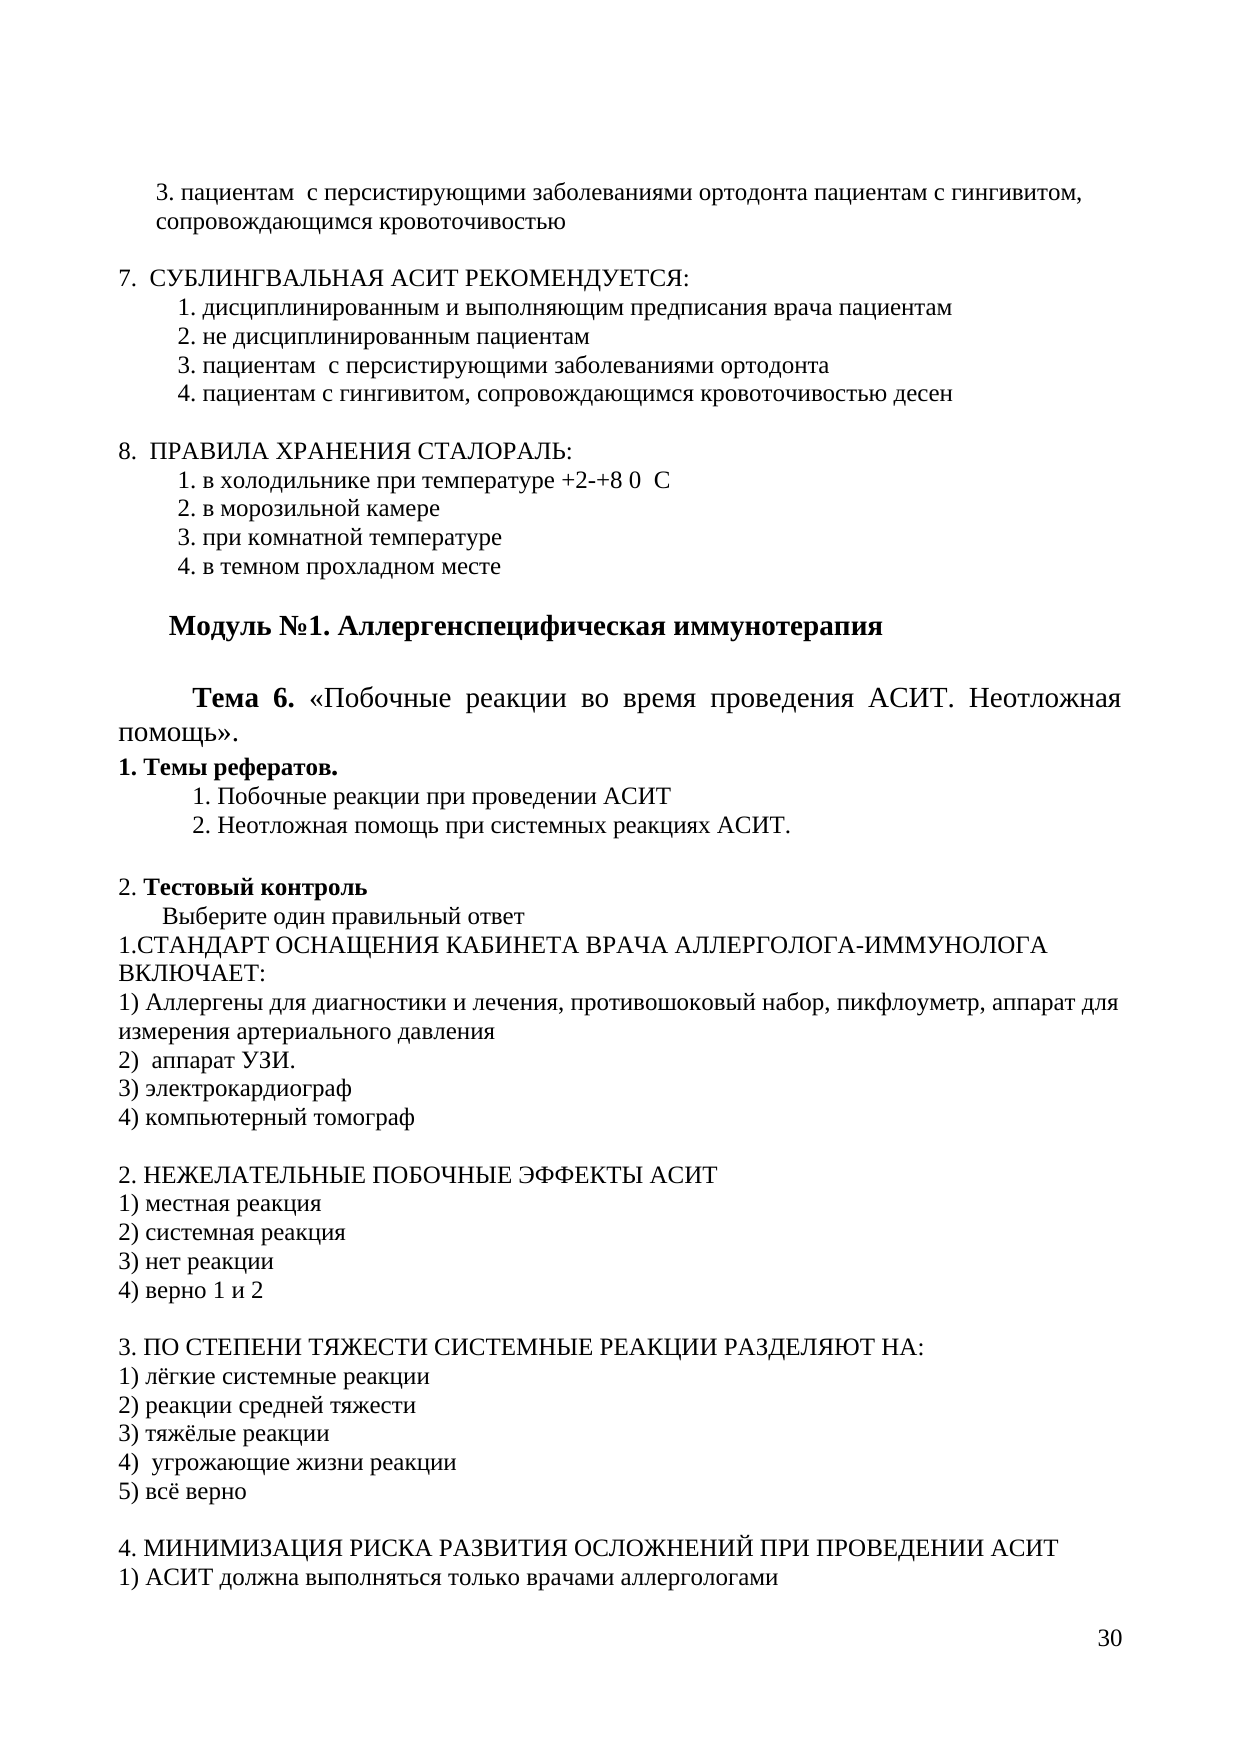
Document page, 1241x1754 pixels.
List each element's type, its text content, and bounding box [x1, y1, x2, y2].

text 3. при комнатной температуре [177, 522, 1122, 551]
text 3. ПО СТЕПЕНИ ТЯЖЕСТИ СИСТЕМНЫЕ РЕАКЦИИ РАЗДЕЛЯЮТ НА: [118, 1332, 1122, 1361]
text 2. НЕЖЕЛАТЕЛЬНЫЕ ПОБОЧНЫЕ ЭФФЕКТЫ АСИТ [118, 1160, 1122, 1188]
text Выберите один правильный ответ [156, 901, 1122, 930]
text 4) верно 1 и 2 [118, 1275, 1122, 1303]
text 4) угрожающие жизни реакции [118, 1447, 1122, 1476]
text 1) Аллергены для диагностики и лечения, противошоковый набор, пикфлоуметр, аппарат для измерения артериального давления [118, 987, 1122, 1045]
text 7. СУБЛИНГВАЛЬНАЯ АСИТ РЕКОМЕНДУЕТСЯ: [118, 263, 1122, 292]
text 4. пациентам с гингивитом, сопровождающимся кровоточивостью десен [177, 378, 1122, 407]
text 1. дисциплинированным и выполняющим предписания врача пациентам [177, 292, 1122, 321]
text 5) всё верно [118, 1476, 1122, 1505]
text Тема 6. «Побочные реакции во время проведения АСИТ. Неотложная помощь». [118, 681, 1122, 748]
text 2) системная реакция [118, 1217, 1122, 1246]
text 1. Темы рефератов. [118, 748, 1122, 781]
text 1) АСИТ должна выполняться только врачами аллергологами [118, 1562, 1122, 1591]
text 1) лёгкие системные реакции [118, 1361, 1122, 1390]
text 2) аппарат УЗИ. [118, 1045, 1122, 1073]
text Модуль №1. Аллергенспецифическая иммунотерапия [118, 608, 1122, 642]
text 3) нет реакции [118, 1246, 1122, 1275]
text 3. пациентам с персистирующими заболеваниями ортодонта пациентам с гингивитом, сопровождающимся кровоточивостью [156, 177, 1122, 235]
text 2) реакции средней тяжести [118, 1390, 1122, 1418]
text 1. Побочные реакции при проведении АСИТ [118, 781, 1122, 810]
text 4. в темном прохладном месте [177, 551, 1122, 580]
text 3. пациентам с персистирующими заболеваниями ортодонта [177, 350, 1122, 378]
text 3) тяжёлые реакции [118, 1418, 1122, 1447]
text 1) местная реакция [118, 1188, 1122, 1217]
text 4. МИНИМИЗАЦИЯ РИСКА РАЗВИТИЯ ОСЛОЖНЕНИЙ ПРИ ПРОВЕДЕНИИ АСИТ [118, 1533, 1122, 1562]
text 1. в холодильнике при температуре +2-+8 0 С [177, 465, 1122, 493]
text 2. Неотложная помощь при системных реакциях АСИТ. [118, 810, 1122, 839]
text 4) компьютерный томограф [118, 1102, 1122, 1131]
text 8. ПРАВИЛА ХРАНЕНИЯ СТАЛОРАЛЬ: [118, 436, 1122, 465]
text 2. не дисциплинированным пациентам [177, 321, 1122, 350]
text 2. Тестовый контроль [118, 872, 1122, 901]
text 2. в морозильной камере [177, 493, 1122, 522]
text 3) электрокардиограф [118, 1073, 1122, 1102]
text 1.СТАНДАРТ ОСНАЩЕНИЯ КАБИНЕТА ВРАЧА АЛЛЕРГОЛОГА-ИММУНОЛОГА ВКЛЮЧАЕТ: [118, 930, 1122, 987]
